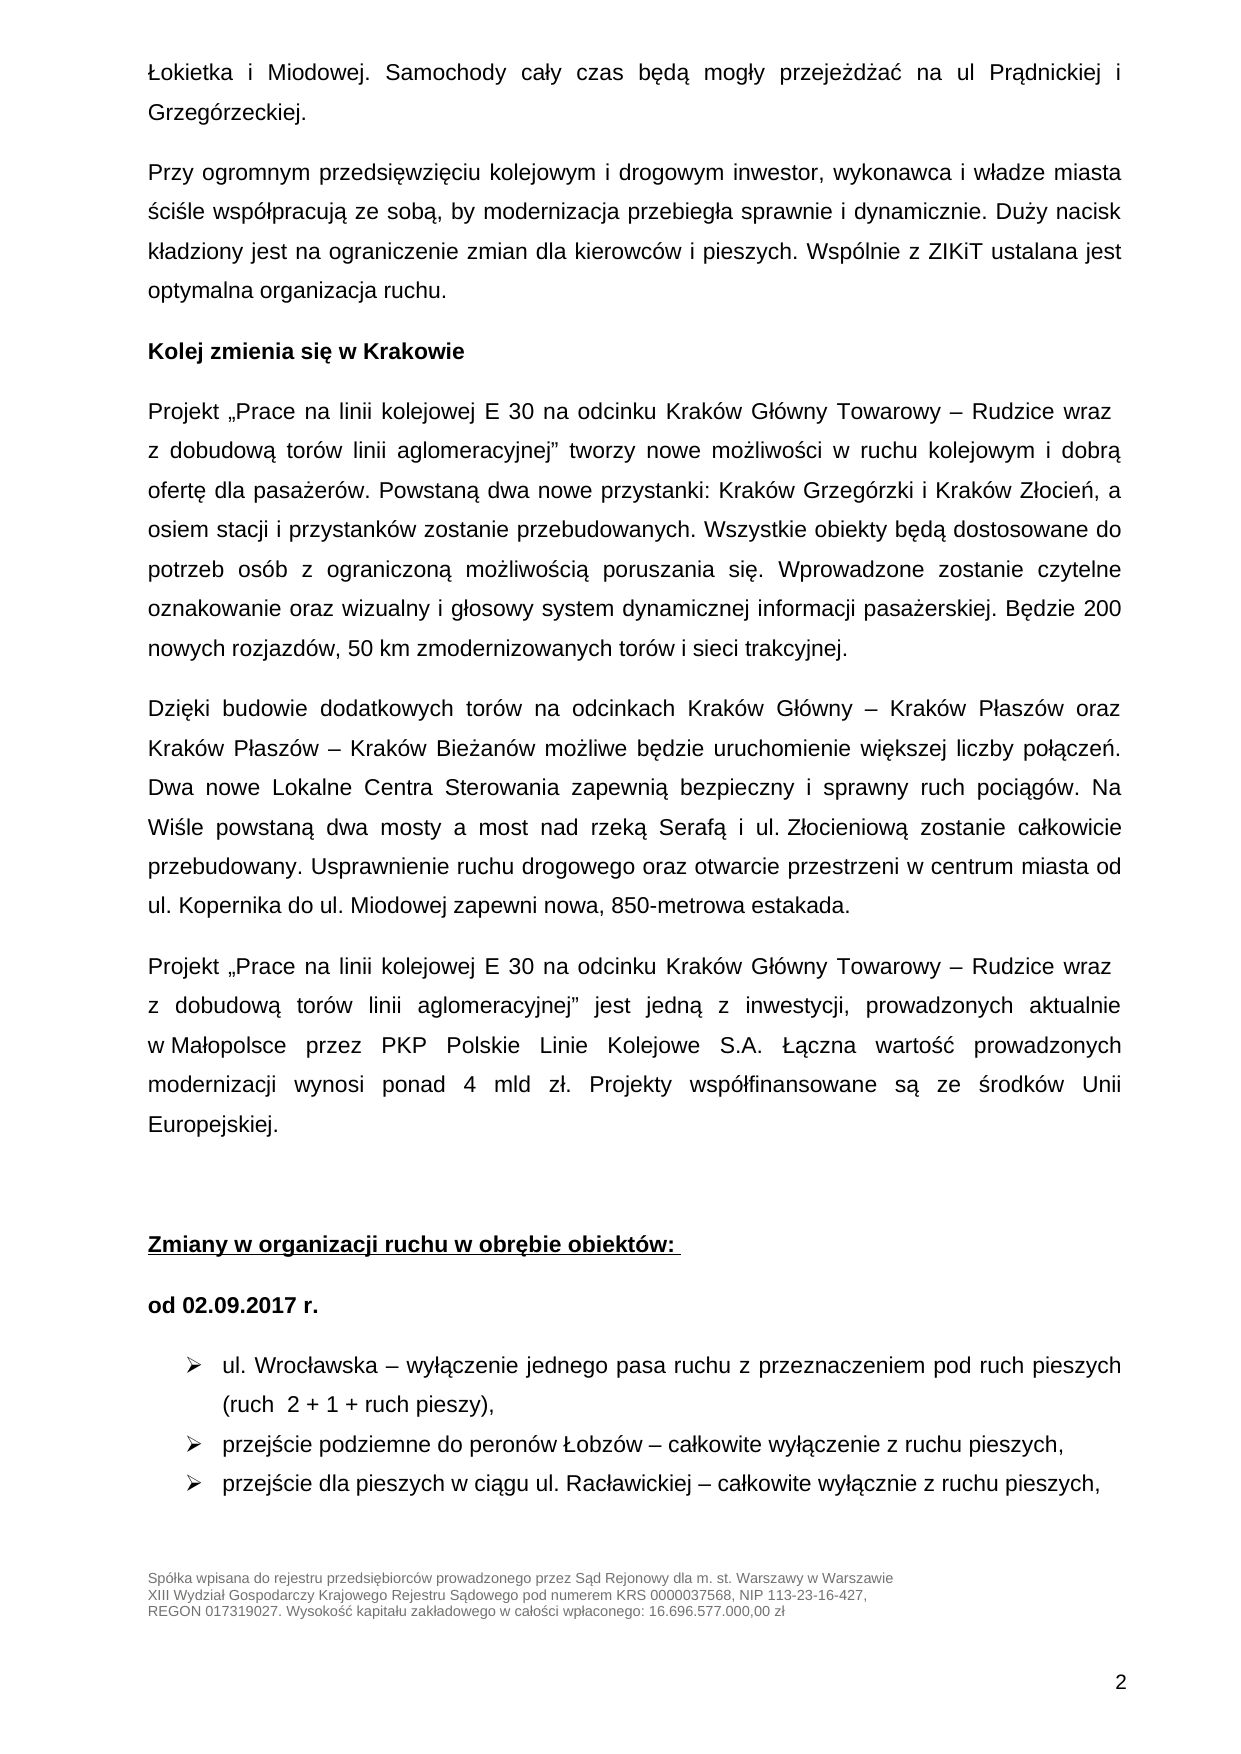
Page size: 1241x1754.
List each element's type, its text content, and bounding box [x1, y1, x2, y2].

text Kolej zmienia się w Krakowie [148, 338, 1122, 364]
list przejście dla pieszych w ciągu ul. Racławickiej – całkowite wyłącznie z ruchu pieszych, [185, 1470, 1122, 1497]
text Projekt „Prace na linii kolejowej E 30 na odcinku Kraków Główny Towarowy – Rudzice wraz z dobudową torów linii aglomeracyjnej” tworzy nowe możliwości w ruchu kolejowym i dobrą ofertę dla pasażerów. Powstaną dwa nowe przystanki: Kraków Grzegórzki i Kraków Złocień, a osiem stacji i przystanków zostanie przebudowanych. Wszystkie obiekty będą dostosowane do potrzeb osób z ograniczoną możliwością poruszania się. Wprowadzone zostanie czytelne oznakowanie oraz wizualny i głosowy system dynamicznej informacji pasażerskiej. Będzie 200 nowych rozjazdów, 50 km zmodernizowanych torów i sieci trakcyjnej. [148, 398, 1122, 661]
text Przy ogromnym przedsięwzięciu kolejowym i drogowym inwestor, wykonawca i władze miasta ściśle współpracują ze sobą, by modernizacja przebiegła sprawnie i dynamicznie. Duży nacisk kładziony jest na ograniczenie zmian dla kierowców i pieszych. Wspólnie z ZIKiT ustalana jest optymalna organizacja ruchu. [148, 159, 1122, 304]
list przejście podziemne do peronów Łobzów – całkowite wyłączenie z ruchu pieszych, [185, 1431, 1122, 1457]
text Zmiany w organizacji ruchu w obrębie obiektów: [148, 1231, 1122, 1258]
text Projekt „Prace na linii kolejowej E 30 na odcinku Kraków Główny Towarowy – Rudzice wraz z dobudową torów linii aglomeracyjnej” jest jedną z inwestycji, prowadzonych aktualnie w Małopolsce przez PKP Polskie Linie Kolejowe S.A. Łączna wartość prowadzonych modernizacji wynosi ponad 4 mld zł. Projekty współfinansowane są ze środków Unii Europejskiej. [148, 953, 1122, 1137]
text od 02.09.2017 r. [148, 1292, 1122, 1318]
text Dzięki budowie dodatkowych torów na odcinkach Kraków Główny – Kraków Płaszów oraz Kraków Płaszów – Kraków Bieżanów możliwe będzie uruchomienie większej liczby połączeń. Dwa nowe Lokalne Centra Sterowania zapewnią bezpieczny i sprawny ruch pociągów. Na Wiśle powstaną dwa mosty a most nad rzeką Serafą i ul. Złocieniową zostanie całkowicie przebudowany. Usprawnienie ruchu drogowego oraz otwarcie przestrzeni w centrum miasta od ul. Kopernika do ul. Miodowej zapewni nowa, 850-metrowa estakada. [148, 695, 1122, 919]
list ul. Wrocławska – wyłączenie jednego pasa ruchu z przeznaczeniem pod ruch pieszych (ruch 2 + 1 + ruch pieszy), [185, 1352, 1122, 1418]
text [148, 59, 1122, 125]
